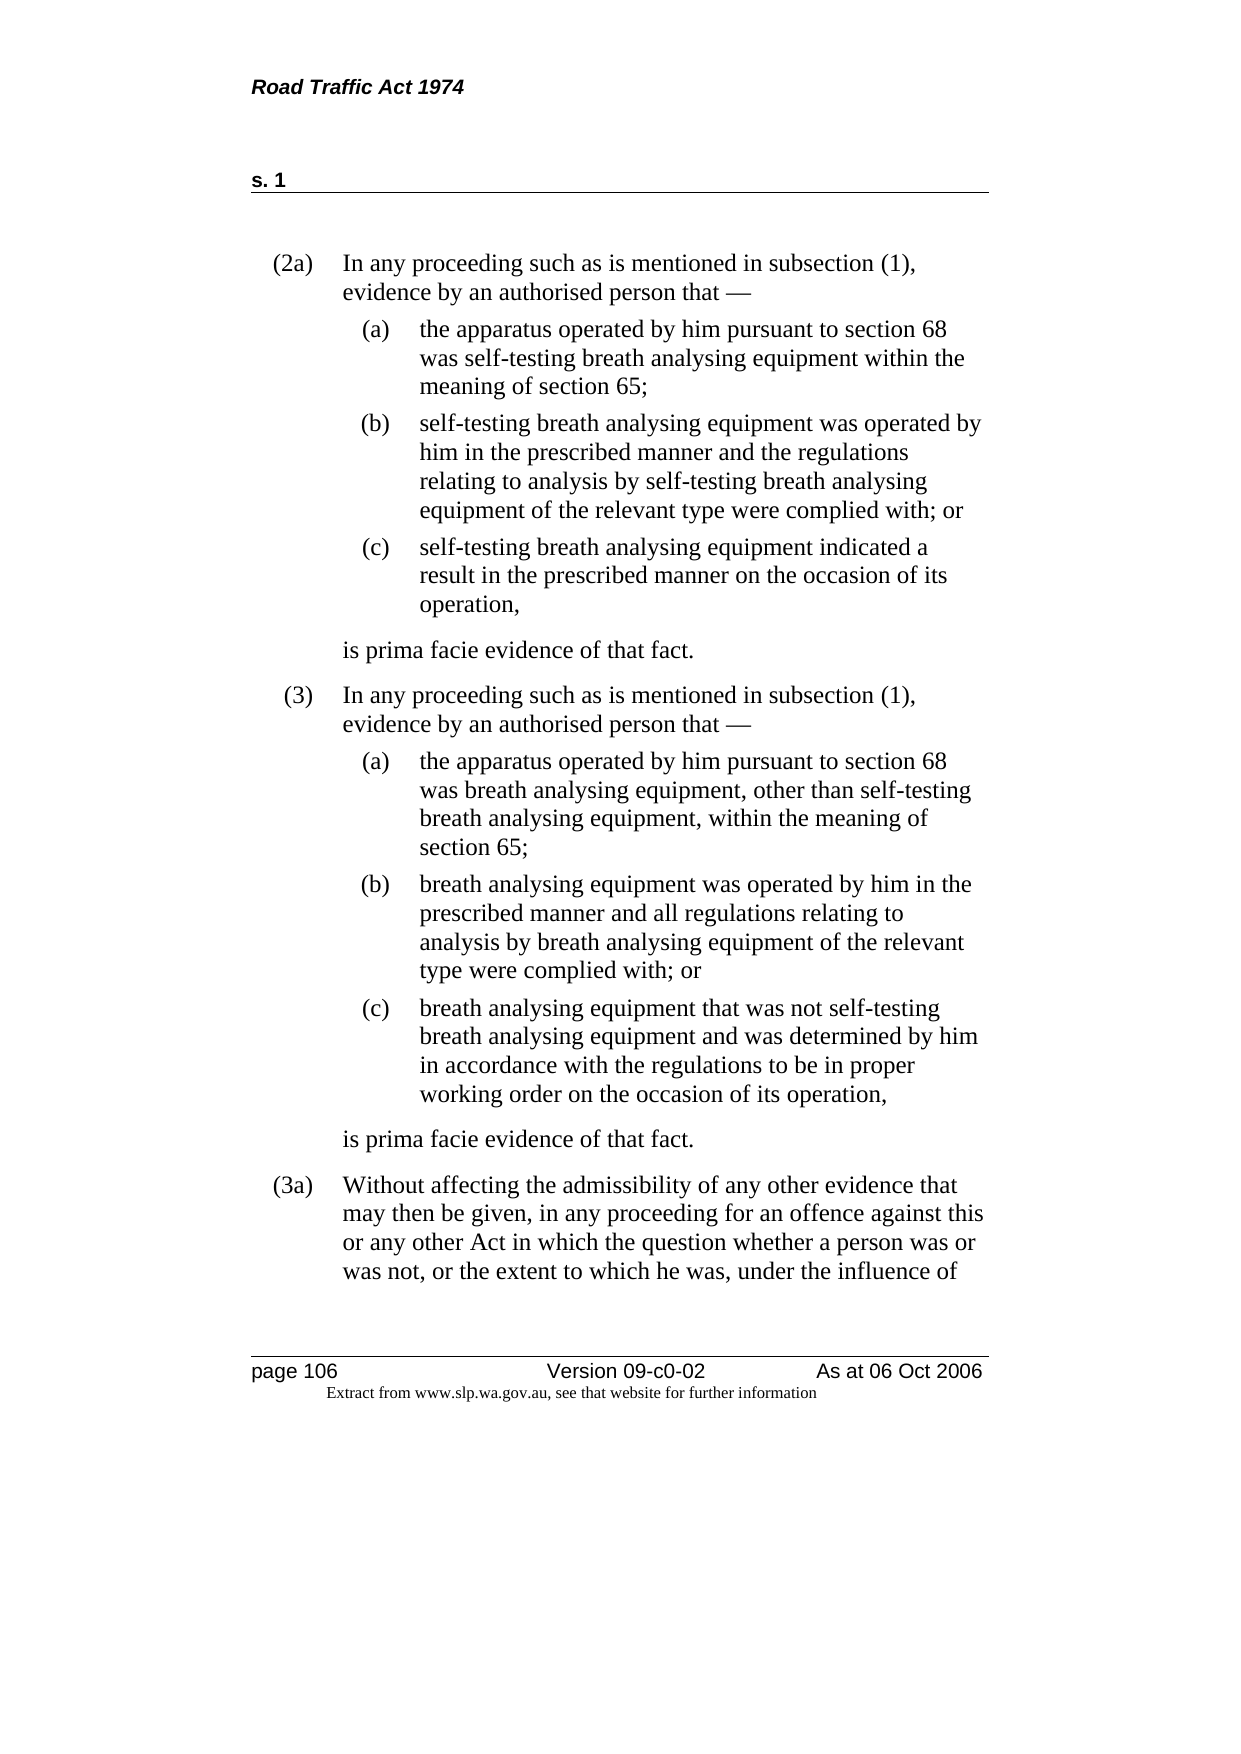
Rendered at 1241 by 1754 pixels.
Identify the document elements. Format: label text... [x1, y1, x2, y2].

text is prima facie evidence of that fact. [251, 635, 989, 663]
text (2a) In any proceeding such as is mentioned in subsection (1), evidence by an authorised person that — [251, 248, 989, 306]
text (a) the apparatus operated by him pursuant to section 68 was self-testing breath analysing equipment within the meaning of section 65; [251, 314, 989, 400]
text (a) the apparatus operated by him pursuant to section 68 was breath analysing equipment, other than self-testing breath analysing equipment, within the meaning of section 65; [251, 746, 989, 861]
text (b) self-testing breath analysing equipment was operated by him in the prescribed manner and the regulations relating to analysis by self-testing breath analysing equipment of the relevant type were complied with; or [251, 408, 989, 523]
text (c) self-testing breath analysing equipment indicated a result in the prescribed manner on the occasion of its operation, [251, 532, 989, 618]
text is prima facie evidence of that fact. [251, 1124, 989, 1153]
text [251, 1170, 989, 1285]
text (c) breath analysing equipment that was not self-testing breath analysing equipment and was determined by him in accordance with the regulations to be in proper working order on the occasion of its operation, [251, 993, 989, 1108]
text (b) breath analysing equipment was operated by him in the prescribed manner and all regulations relating to analysis by breath analysing equipment of the relevant type were complied with; or [251, 869, 989, 984]
text (3) In any proceeding such as is mentioned in subsection (1), evidence by an authorised person that — [251, 680, 989, 738]
